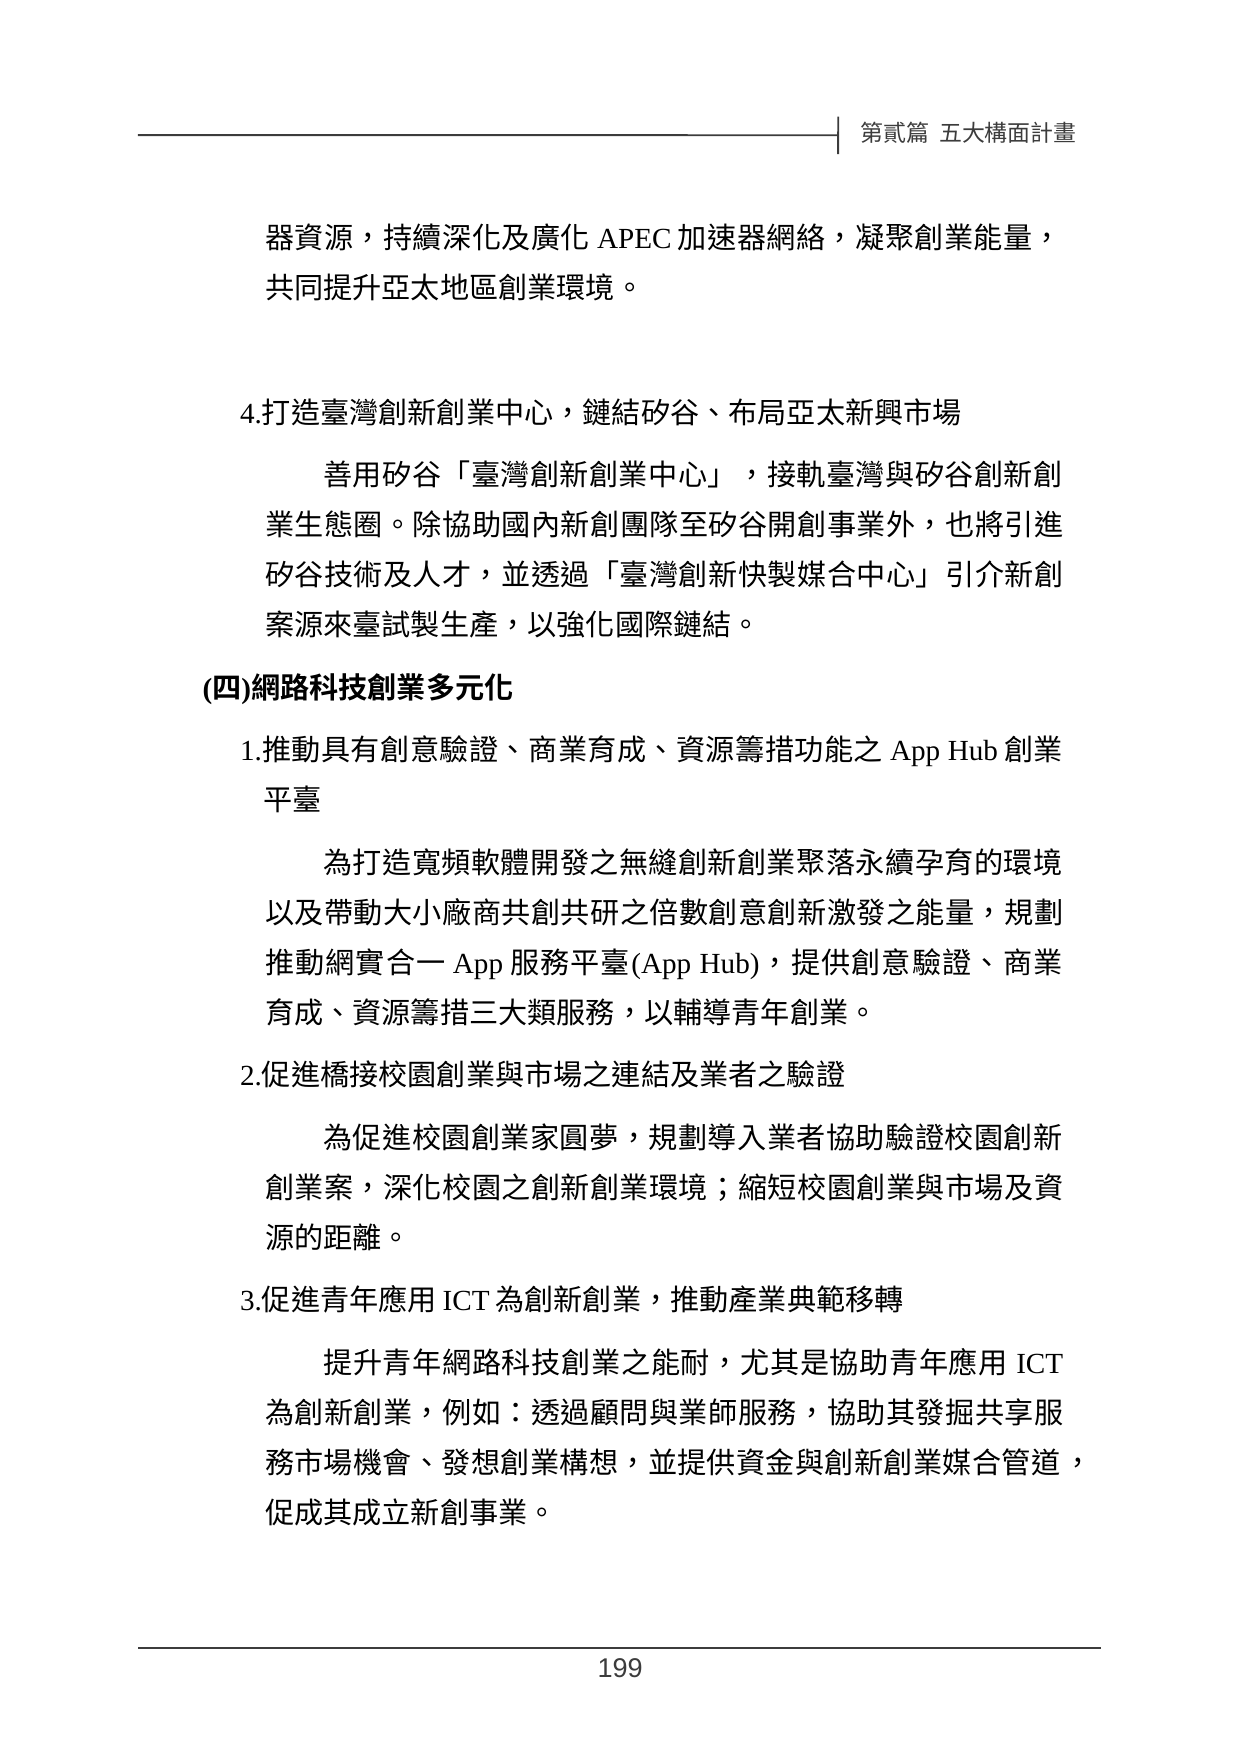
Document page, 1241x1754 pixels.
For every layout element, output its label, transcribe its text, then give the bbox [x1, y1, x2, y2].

text (四)網路科技創業多元化 [202, 657, 1063, 707]
text 善用矽谷「臺灣創新創業中心」，接軌臺灣與矽谷創新創業生態圈。除協助國內新創團隊至矽谷開創事業外，也將引進矽谷技術及人才，並透過「臺灣創新快製媒合中心」引介新創案源來臺試製生產，以強化國際鏈結。 [265, 444, 1063, 644]
text 為打造寬頻軟體開發之無縫創新創業聚落永續孕育的環境，以及帶動大小廠商共創共研之倍數創意創新激發之能量，規劃推動網實合一App服務平臺(App Hub)，提供創意驗證、商業育成、資源籌措三大類服務，以輔導青年創業。 [265, 832, 1063, 1032]
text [265, 207, 1063, 307]
text 4.打造臺灣創新創業中心，鏈結矽谷、布局亞太新興市場 [240, 382, 1063, 432]
text 2.促進橋接校園創業與市場之連結及業者之驗證 [240, 1044, 1063, 1094]
text 1.推動具有創意驗證、商業育成、資源籌措功能之App Hub創業平臺 [240, 719, 1063, 819]
text 提升青年網路科技創業之能耐，尤其是協助青年應用ICT為創新創業，例如：透過顧問與業師服務，協助其發掘共享服務市場機會、發想創業構想，並提供資金與創新創業媒合管道，促成其成立新創事業。 [265, 1332, 1063, 1532]
text 3.促進青年應用ICT為創新創業，推動產業典範移轉 [240, 1269, 1063, 1319]
text 為促進校園創業家圓夢，規劃導入業者協助驗證校園創新創業案，深化校園之創新創業環境；縮短校園創業與市場及資源的距離。 [265, 1107, 1063, 1257]
